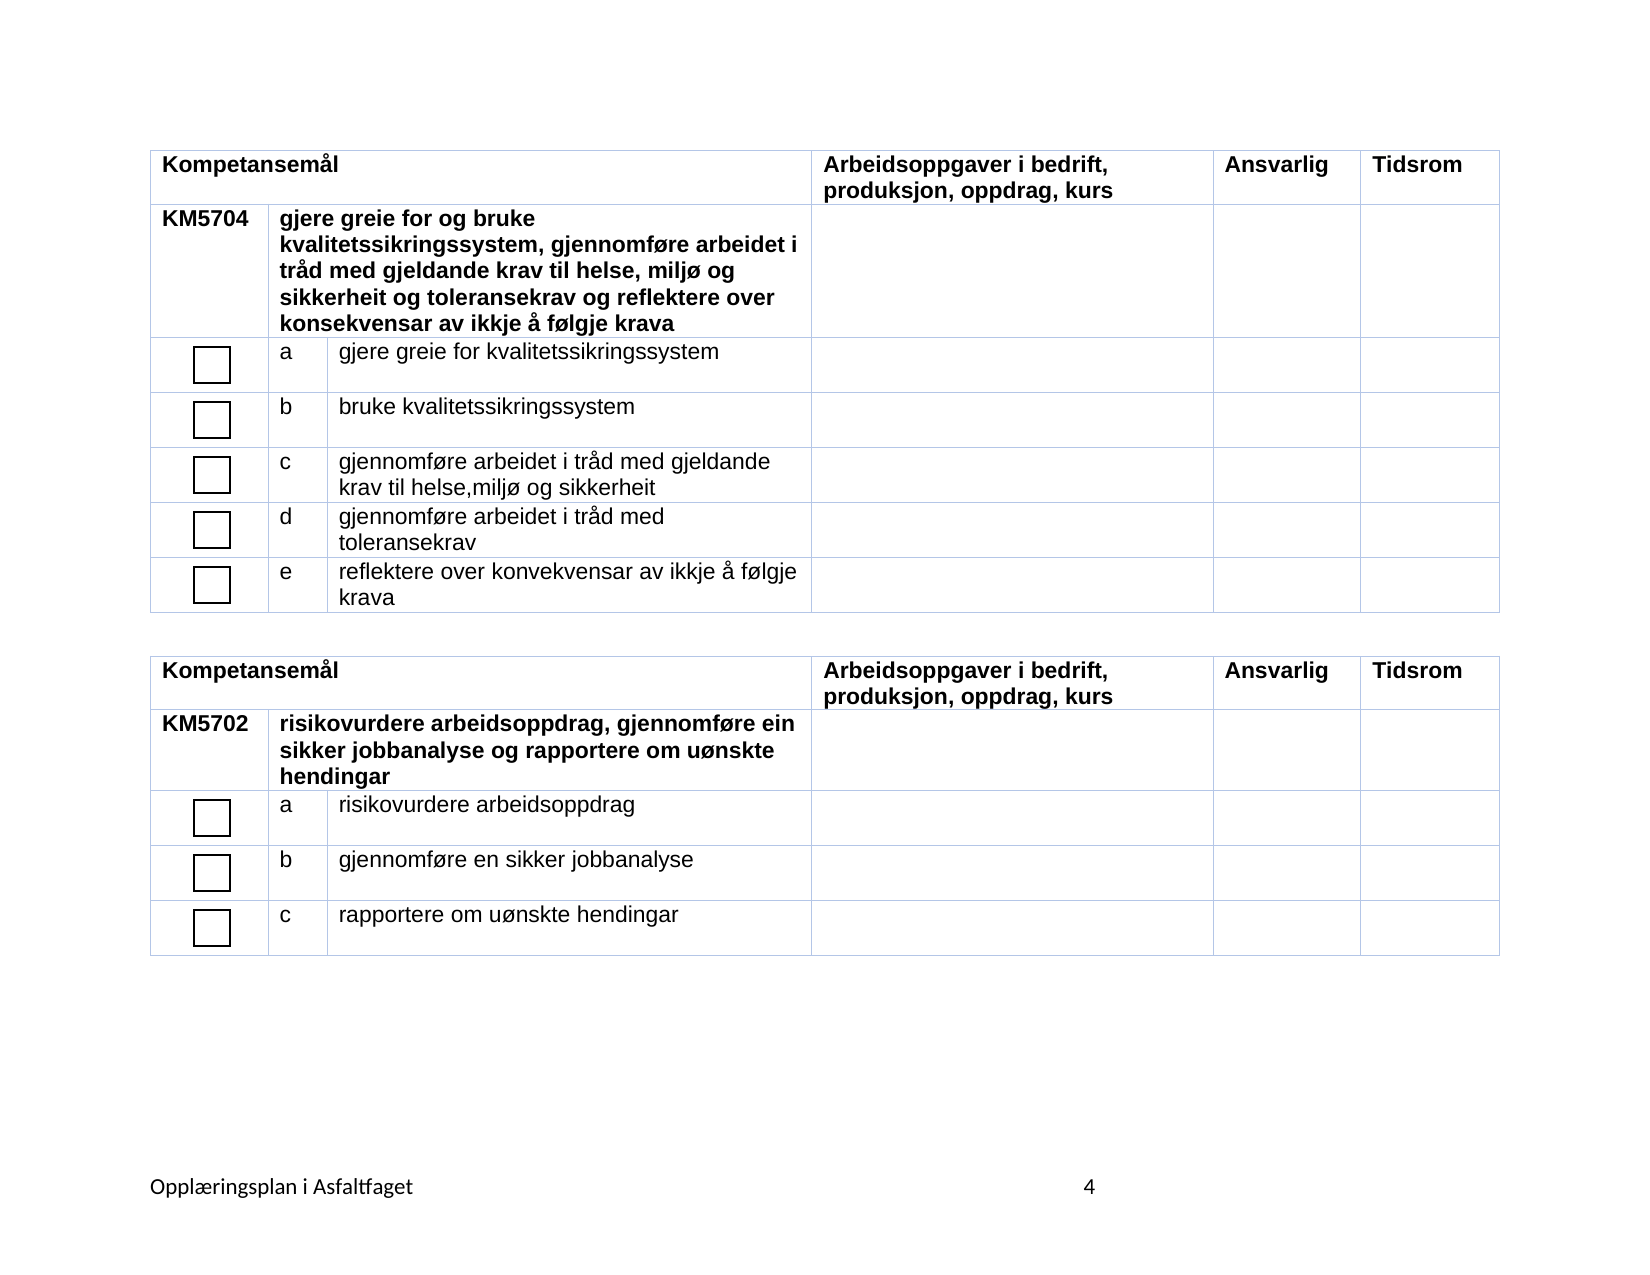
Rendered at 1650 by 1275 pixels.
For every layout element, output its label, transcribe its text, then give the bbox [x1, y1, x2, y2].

table_cell [812, 338, 1213, 392]
table_cell [1361, 710, 1499, 789]
table_cell [812, 448, 1213, 502]
table_cell [812, 791, 1213, 844]
table_cell c [269, 901, 327, 954]
table_cell [1214, 393, 1360, 447]
table_cell b [269, 846, 327, 899]
table_cell gjere greie for og bruke kvalitetssikringssystem, gjennomføre arbeidet i tråd med gjeldande krav til helse, miljø og sikkerheit og toleransekrav og reflektere over konsekvensar av ikkje å følgje krava [269, 205, 811, 337]
table_cell [1214, 503, 1360, 557]
table_cell [812, 710, 1213, 789]
table_cell [1361, 393, 1499, 447]
table_cell [1361, 448, 1499, 502]
table_cell [151, 558, 268, 612]
table_cell [1361, 338, 1499, 392]
table_cell KM5704 [151, 205, 268, 337]
table_cell gjennomføre arbeidet i tråd med toleransekrav [328, 503, 811, 557]
table_header Ansvarlig [1214, 151, 1360, 204]
table_cell a [269, 791, 327, 844]
table_cell KM5702 [151, 710, 268, 789]
table_header Tidsrom [1361, 657, 1499, 709]
table_cell a [269, 338, 327, 392]
table_cell [1214, 901, 1360, 954]
table_cell d [269, 503, 327, 557]
table_cell [1361, 558, 1499, 612]
table_cell [1214, 710, 1360, 789]
table_cell [812, 503, 1213, 557]
table_header Arbeidsoppgaver i bedrift, produksjon, oppdrag, kurs [812, 151, 1213, 204]
table_cell [1361, 503, 1499, 557]
table_cell gjere greie for kvalitetssikringssystem [328, 338, 811, 392]
table_cell risikovurdere arbeidsoppdrag [328, 791, 811, 844]
table_header Kompetansemål [151, 151, 811, 204]
table_cell [812, 205, 1213, 337]
table_cell gjennomføre en sikker jobbanalyse [328, 846, 811, 899]
table_cell [812, 901, 1213, 954]
table_cell [1214, 558, 1360, 612]
table_cell [812, 393, 1213, 447]
table_cell [151, 393, 268, 447]
table_cell [151, 448, 268, 502]
table_cell reflektere over konvekvensar av ikkje å følgje krava [328, 558, 811, 612]
table_cell [1361, 901, 1499, 954]
table_cell [1214, 338, 1360, 392]
table_cell [1214, 846, 1360, 899]
table_header Ansvarlig [1214, 657, 1360, 709]
table_cell [1361, 205, 1499, 337]
table_cell [1361, 846, 1499, 899]
table_cell [1214, 791, 1360, 844]
table_cell risikovurdere arbeidsoppdrag, gjennomføre ein sikker jobbanalyse og rapportere om uønskte hendingar [269, 710, 811, 789]
table_header Kompetansemål [151, 657, 811, 709]
table_cell [151, 503, 268, 557]
table_cell [812, 846, 1213, 899]
table_cell [1214, 448, 1360, 502]
table_cell e [269, 558, 327, 612]
table_cell rapportere om uønskte hendingar [328, 901, 811, 954]
table_cell bruke kvalitetssikringssystem [328, 393, 811, 447]
table_cell [1214, 205, 1360, 337]
table_cell [151, 846, 268, 899]
table_cell [1361, 791, 1499, 844]
table_header Arbeidsoppgaver i bedrift, produksjon, oppdrag, kurs [812, 657, 1213, 709]
table_cell [151, 338, 268, 392]
table_header Tidsrom [1361, 151, 1499, 204]
table_cell [812, 558, 1213, 612]
table_cell gjennomføre arbeidet i tråd med gjeldande krav til helse,miljø og sikkerheit [328, 448, 811, 502]
table_cell c [269, 448, 327, 502]
table_cell [151, 901, 268, 954]
table_cell b [269, 393, 327, 447]
table_cell [151, 791, 268, 844]
